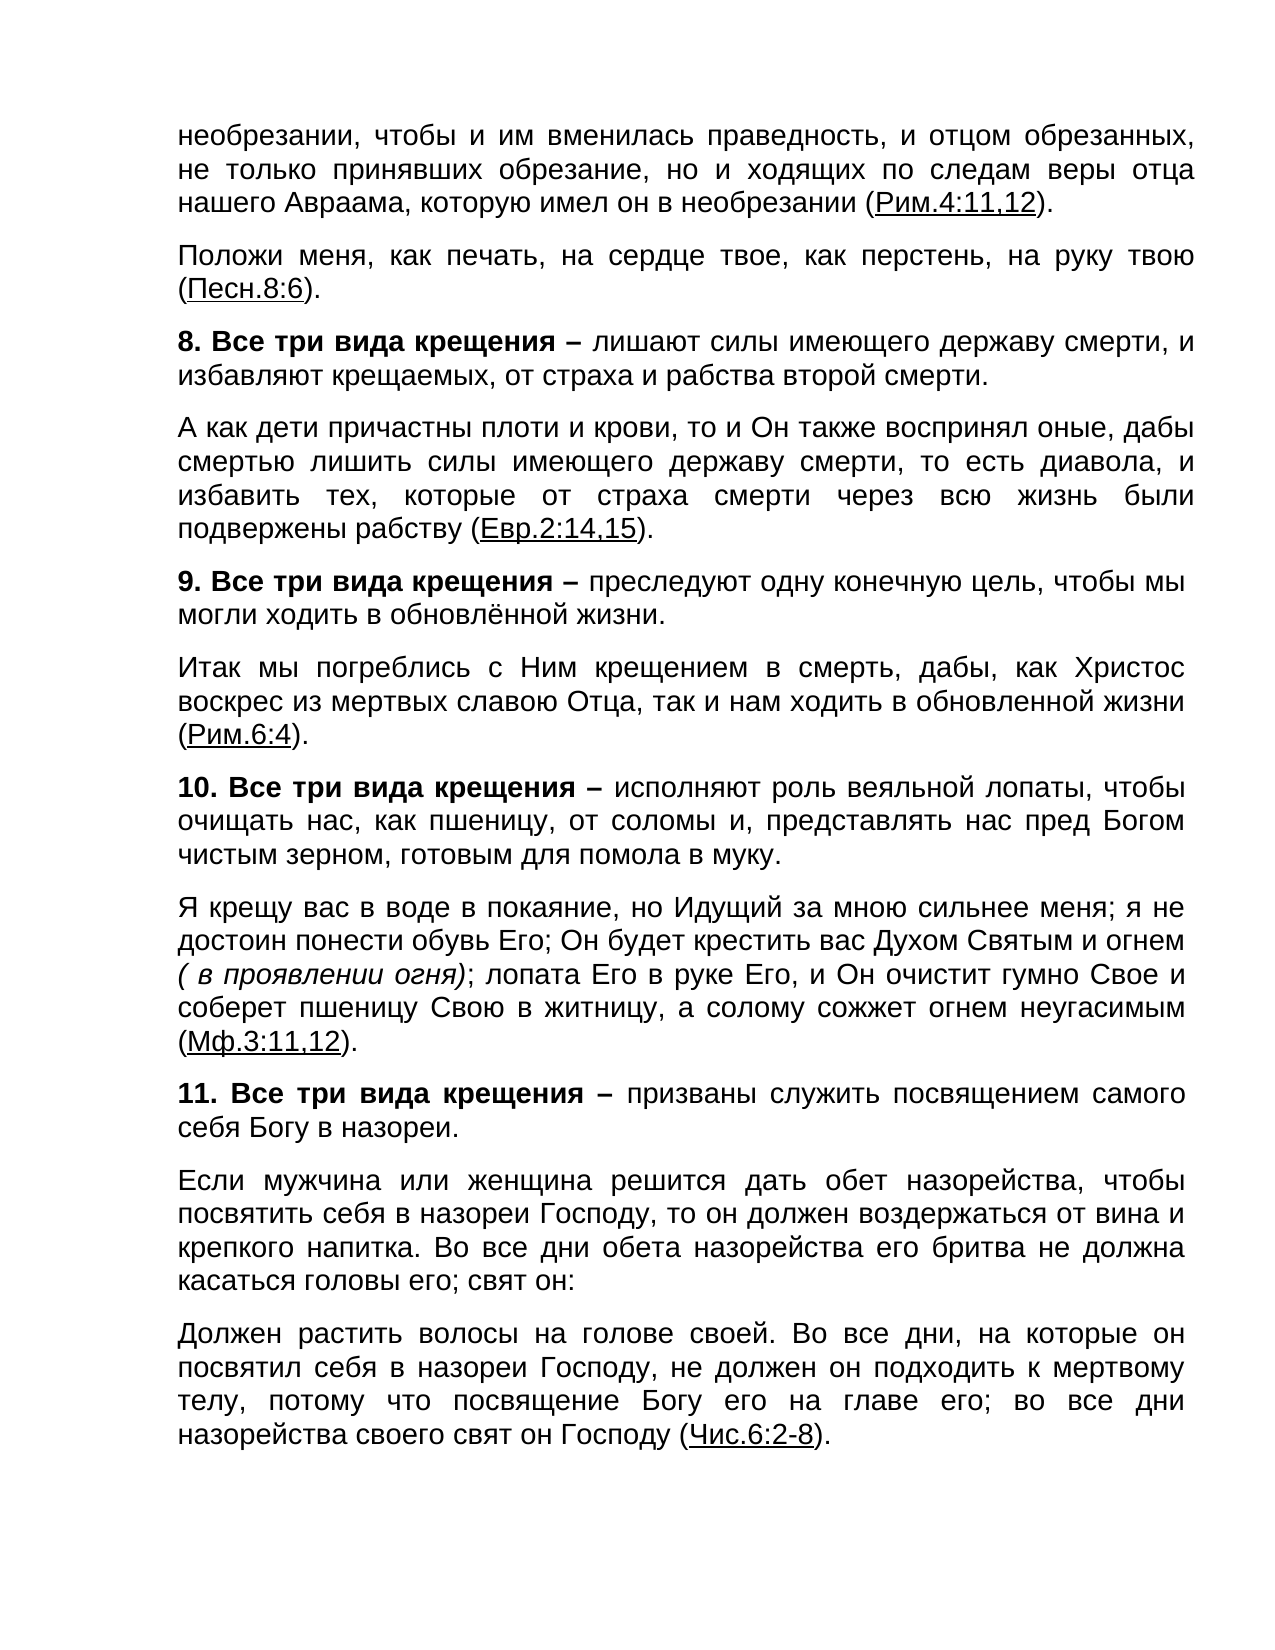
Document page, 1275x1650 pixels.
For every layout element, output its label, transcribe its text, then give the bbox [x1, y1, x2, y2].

text 10. Все три вида крещения – исполняют роль веяльной лопаты, чтобы очищать нас, как пшеницу, от соломы и, представлять нас пред Богом чистым зерном, готовым для помола в муку. [177, 770, 1186, 870]
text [177, 118, 1196, 219]
text Если мужчина или женщина решится дать обет назорейства, чтобы посвятить себя в назореи Господу, то он должен воздержаться от вина и крепкого напитка. Во все дни обета назорейства его бритва не должна касаться головы его; свят он: [177, 1163, 1186, 1297]
text 9. Все три вида крещения – преследуют одну конечную цель, чтобы мы могли ходить в обновлённой жизни. [177, 564, 1186, 631]
text Положи меня, как печать, на сердце твое, как перстень, на руку твою (Песн.8:6). [177, 238, 1196, 305]
text А как дети причастны плоти и крови, то и Он также воспринял оные, дабы смертью лишить силы имеющего державу смерти, то есть диавола, и избавить тех, которые от страха смерти через всю жизнь были подвержены рабству (Евр.2:14,15). [177, 410, 1196, 544]
text 11. Все три вида крещения – призваны служить посвящением самого себя Богу в назореи. [177, 1076, 1186, 1143]
text Я крещу вас в воде в покаяние, но Идущий за мною сильнее меня; я не достоин понести обувь Его; Он будет крестить вас Духом Святым и огнем ( в проявлении огня); лопата Его в руке Его, и Он очистит гумно Свое и соберет пшеницу Свою в житницу, а солому сожжет огнем неугасимым (Мф.3:11,12). [177, 889, 1186, 1057]
text Должен растить волосы на голове своей. Во все дни, на которые он посвятил себя в назореи Господу, не должен он подходить к мертвому телу, потому что посвящение Богу его на главе его; во все дни назорейства своего свят он Господу (Чис.6:2-8). [177, 1316, 1186, 1450]
text Итак мы погреблись с Ним крещением в смерть, дабы, как Христос воскрес из мертвых славою Отца, так и нам ходить в обновленной жизни (Рим.6:4). [177, 650, 1186, 751]
text 8. Все три вида крещения – лишают силы имеющего державу смерти, и избавляют крещаемых, от страха и рабства второй смерти. [177, 324, 1196, 391]
